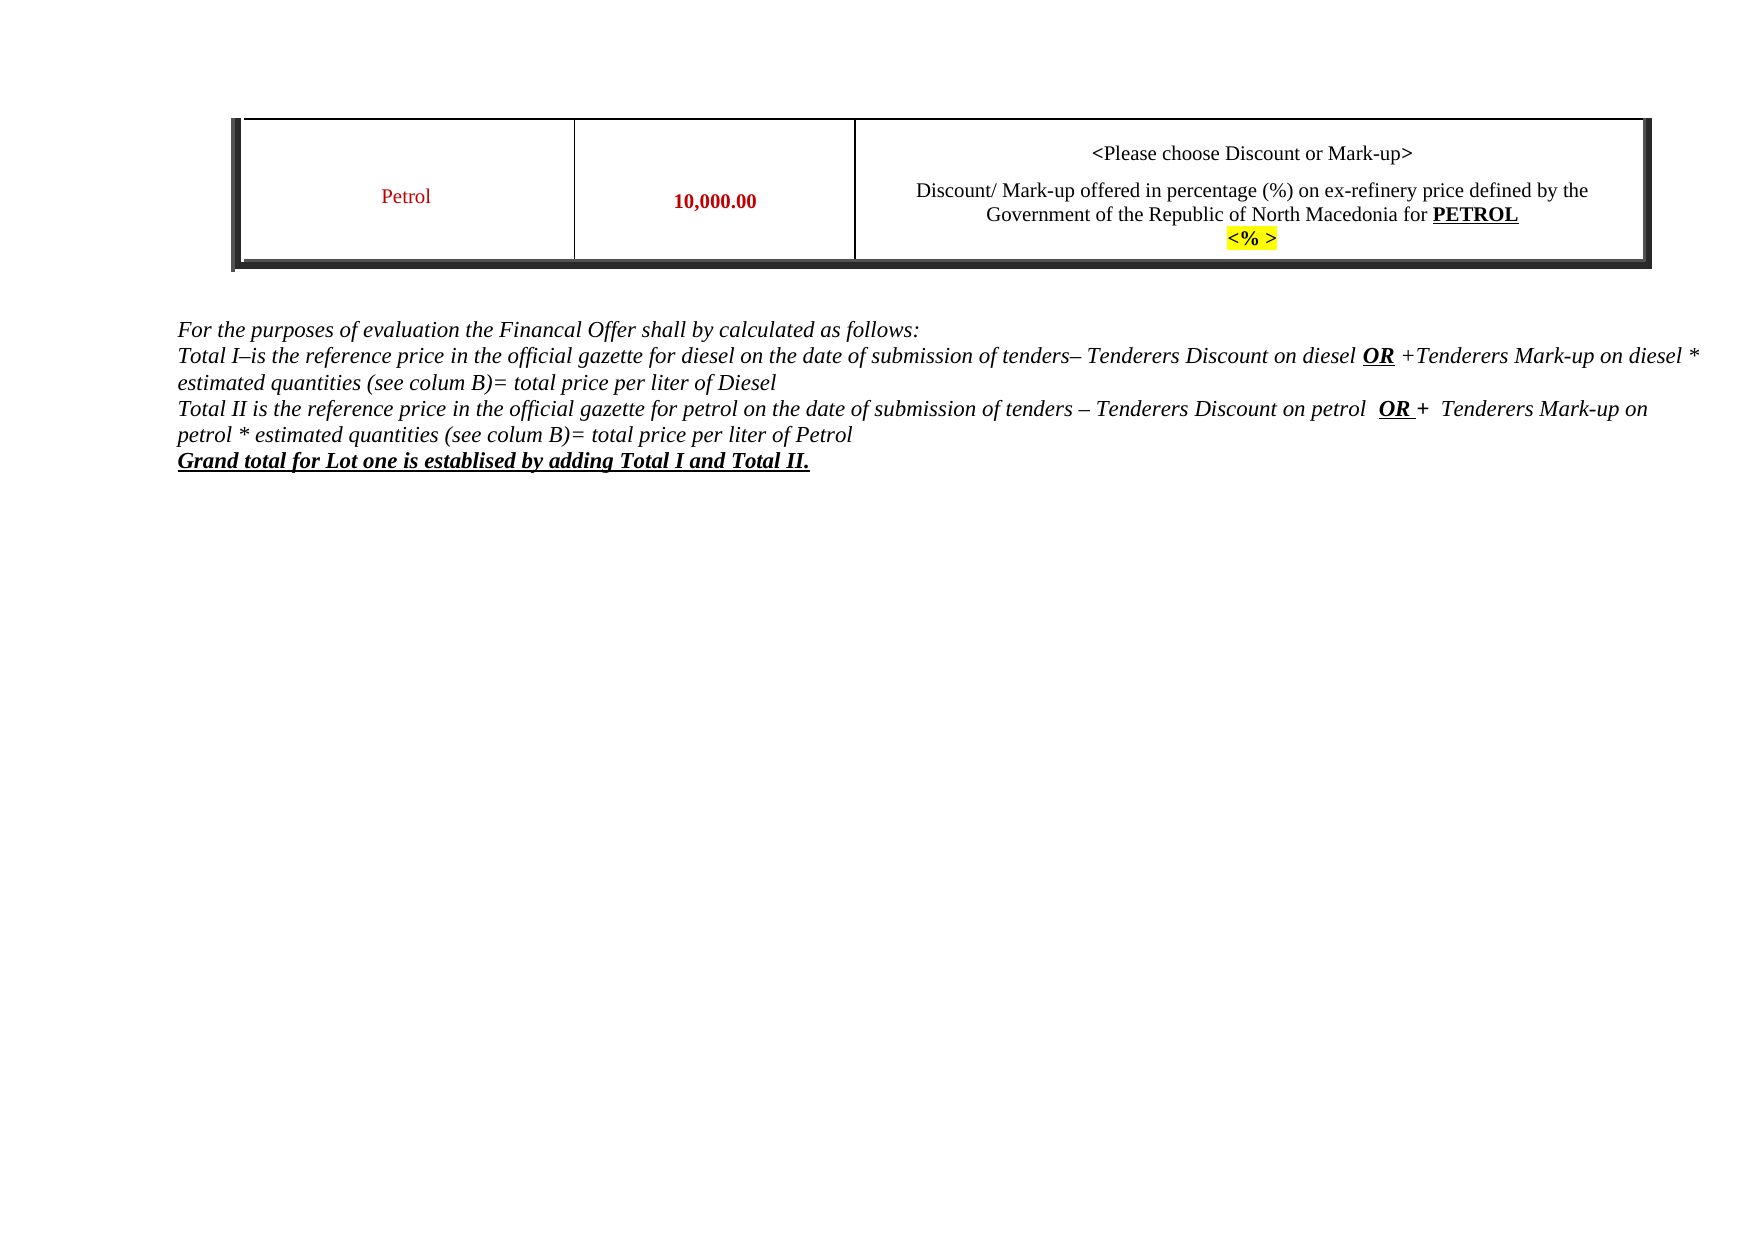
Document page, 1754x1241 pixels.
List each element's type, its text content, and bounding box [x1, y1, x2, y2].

text For the purposes of evaluation the Financal Offer shall by calculated as follows: Total I–is the reference price in the official gazette for diesel on the date of submission of tenders– Tenderers Discount on diesel OR +Tenderers Mark-up on diesel * estimated quantities (see colum B)= total price per liter of Diesel Total II is the reference price in the official gazette for petrol on the date of submission of tenders – Tenderers Discount on petrol OR + Tenderers Mark-up on petrol * estimated quantities (see colum B)= total price per liter of Petrol Grand total for Lot one is establised by adding Total I and Total II. [177, 316, 1710, 474]
table_cell Petrol [244, 120, 574, 259]
table_cell <Please choose Discount or Mark-up> Discount/ Mark-up offered in percentage (%) on ex-refinery price defined by the Government of the Republic of North Macedonia for PETROL <% > [856, 120, 1643, 259]
table_cell 10,000.00 [575, 120, 854, 259]
